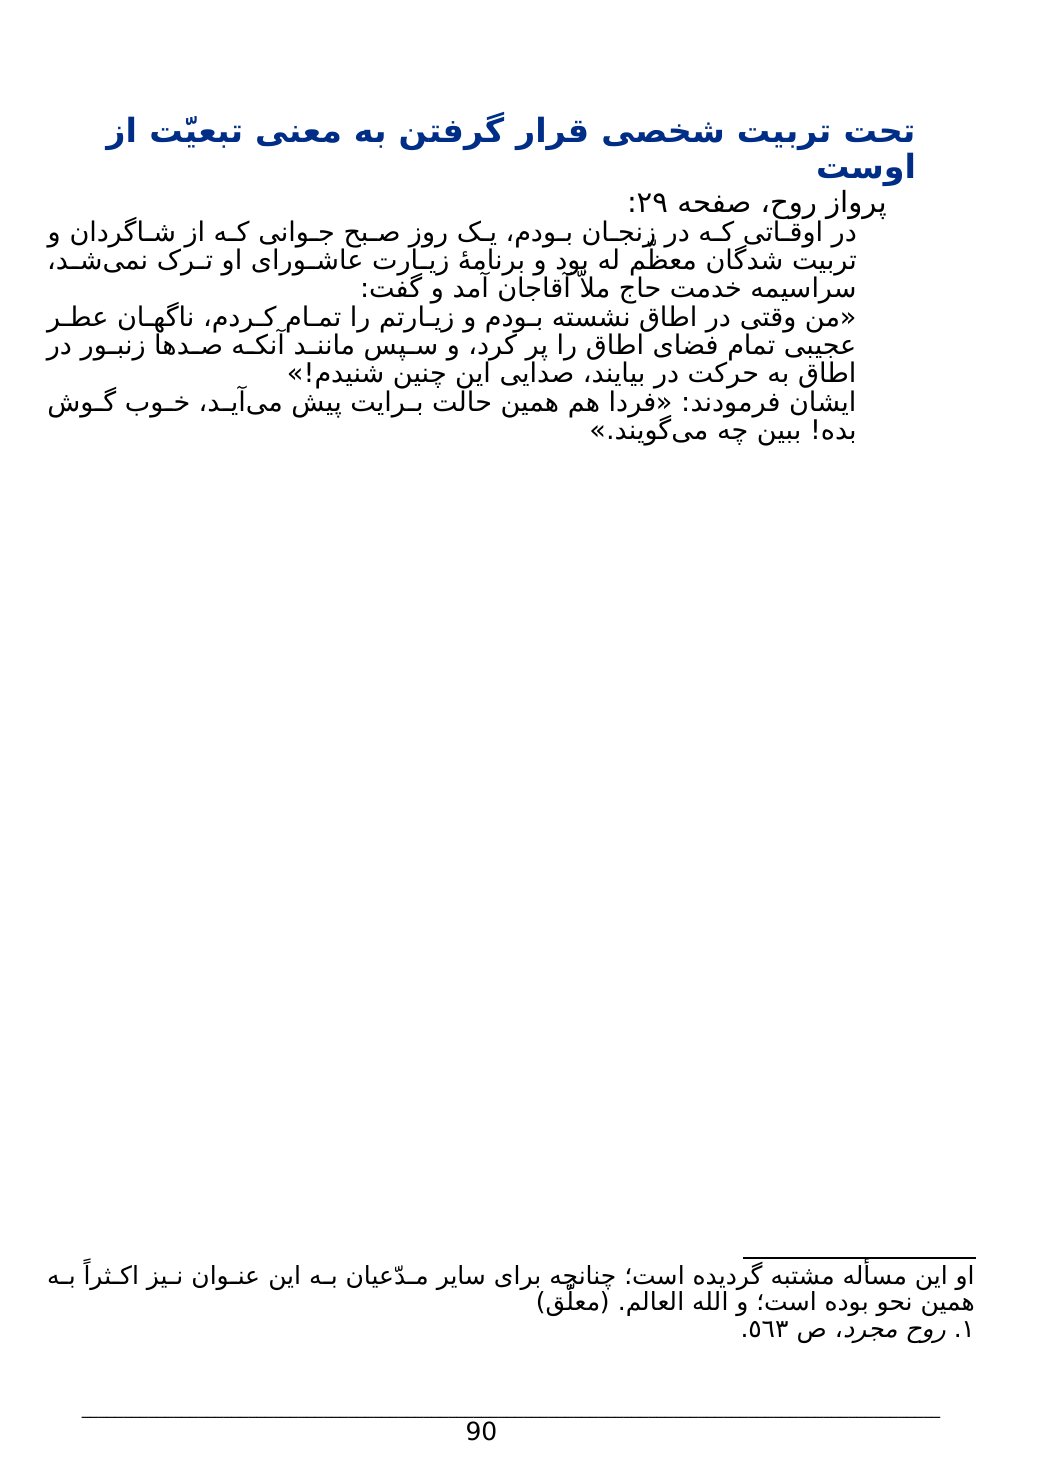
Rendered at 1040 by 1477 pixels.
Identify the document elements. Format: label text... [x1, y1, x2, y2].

text در اوقاتی که در زنجان بودم، یک روز صبح جوانی که از شاگردان و تربیت شدگان معظّم له بود و برنامۀ زیارت عاشورای او ترک نمی‌شد، سراسیمه خدمت حاج ملاّ آقاجان آمد و گفت: [47, 219, 857, 304]
text «من وقتی در اطاق نشسته بودم و زیارتم را تمام کردم، ناگهان عطر عجیبی تمام فضای اطاق را پر کرد، و سپس مانند آنکه صدها زنبور در اطاق به حرکت در بیایند، صدایی این چنین شنیدم!» [47, 304, 857, 389]
subtitle تحت تربیت شخصی قرار گرفتن به معنی تبعیّت از اوست [106, 113, 916, 187]
text پرواز روح، صفحه ٢٩: [47, 187, 975, 219]
text ایشان فرمودند: «فردا هم همین حالت برایت پیش می‌آید، خوب گوش بده! ببین چه می‌گویند.» [47, 389, 857, 446]
